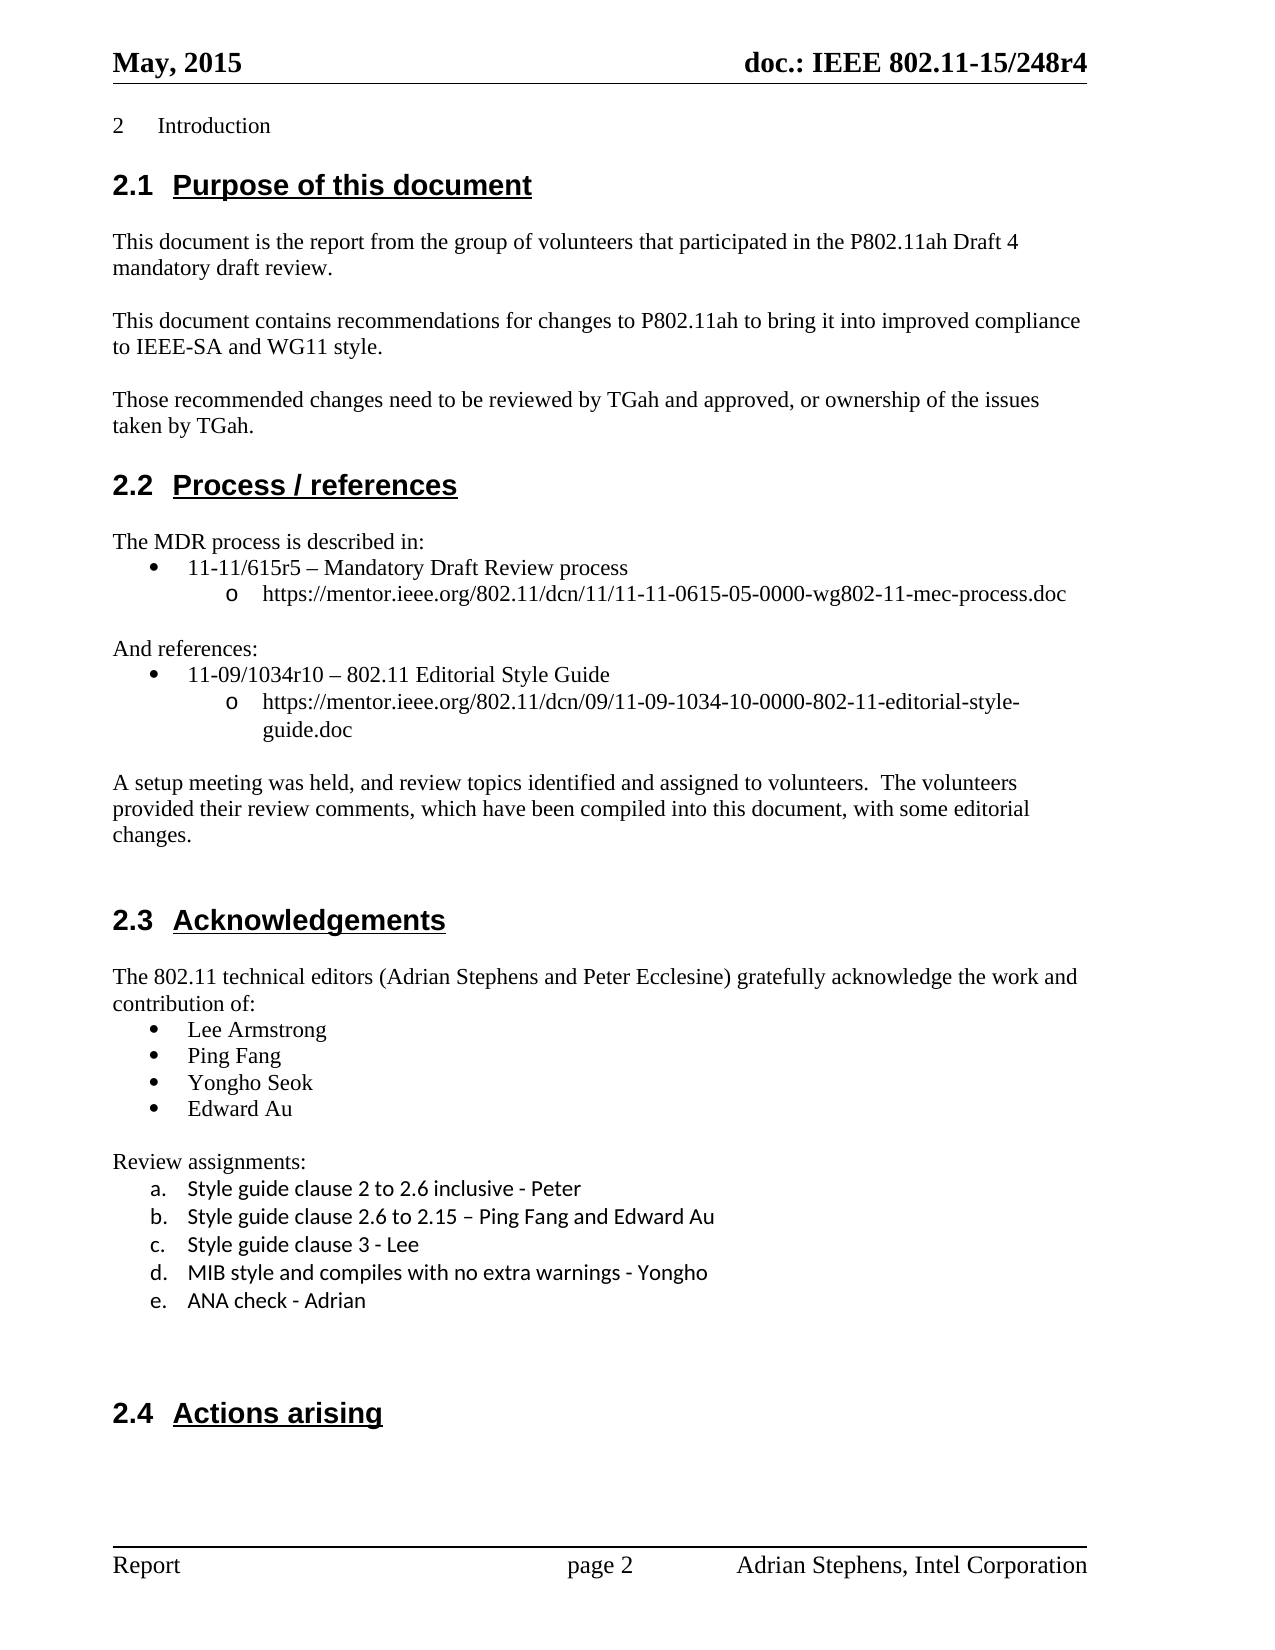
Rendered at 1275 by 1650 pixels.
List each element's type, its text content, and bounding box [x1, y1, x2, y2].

subtitle Actions arising [112, 1396, 1087, 1429]
subtitle Process / references [112, 468, 1087, 501]
text The 802.11 technical editors (Adrian Stephens and Peter Ecclesine) gratefully acknowledge the work and contribution of: [112, 963, 1087, 1016]
list Lee Armstrong [150, 1016, 1087, 1042]
list 11-09/1034r10 – 802.11 Editorial Style Guide [150, 661, 1087, 688]
subtitle Acknowledgements [112, 903, 1087, 937]
text The MDR process is described in: [112, 528, 1087, 554]
subtitle 3999Introduction [112, 112, 1087, 139]
list Edward Au [150, 1095, 1087, 1121]
subtitle Purpose of this document [112, 168, 1087, 202]
text Those recommended changes need to be reviewed by TGah and approved, or ownership of the issues taken by TGah. [112, 386, 1087, 439]
list Style guide clause 2 to 2.6 inclusive - Peter [150, 1174, 1087, 1202]
text And references: [112, 635, 1087, 661]
text This document is the report from the group of volunteers that participated in the P802.11ah Draft 4 mandatory draft review. [112, 228, 1087, 281]
text This document contains recommendations for changes to P802.11ah to bring it into improved compliance to IEEE-SA and WG11 style. [112, 307, 1087, 360]
text A setup meeting was held, and review topics identified and assigned to volunteers. The volunteers provided their review comments, which have been compiled into this document, with some editorial changes. [112, 769, 1087, 848]
text Review assignments: [112, 1148, 1087, 1174]
list Style guide clause 2.6 to 2.15 – Ping Fang and Edward Au [150, 1202, 1087, 1230]
list Ping Fang [150, 1042, 1087, 1069]
list https://mentor.ieee.org/802.11/dcn/11/11-11-0615-05-0000-wg802-11-mec-process.doc [225, 581, 1087, 609]
list https://mentor.ieee.org/802.11/dcn/09/11-09-1034-10-0000-802-11-editorial-style-guide.doc [225, 688, 1087, 742]
list MIB style and compiles with no extra warnings - Yongho [150, 1258, 1087, 1286]
list 11-11/615r5 – Mandatory Draft Review process [150, 554, 1087, 581]
list ANA check - Adrian [150, 1286, 1087, 1314]
list Style guide clause 3 - Lee [150, 1230, 1087, 1258]
list Yongho Seok [150, 1069, 1087, 1095]
